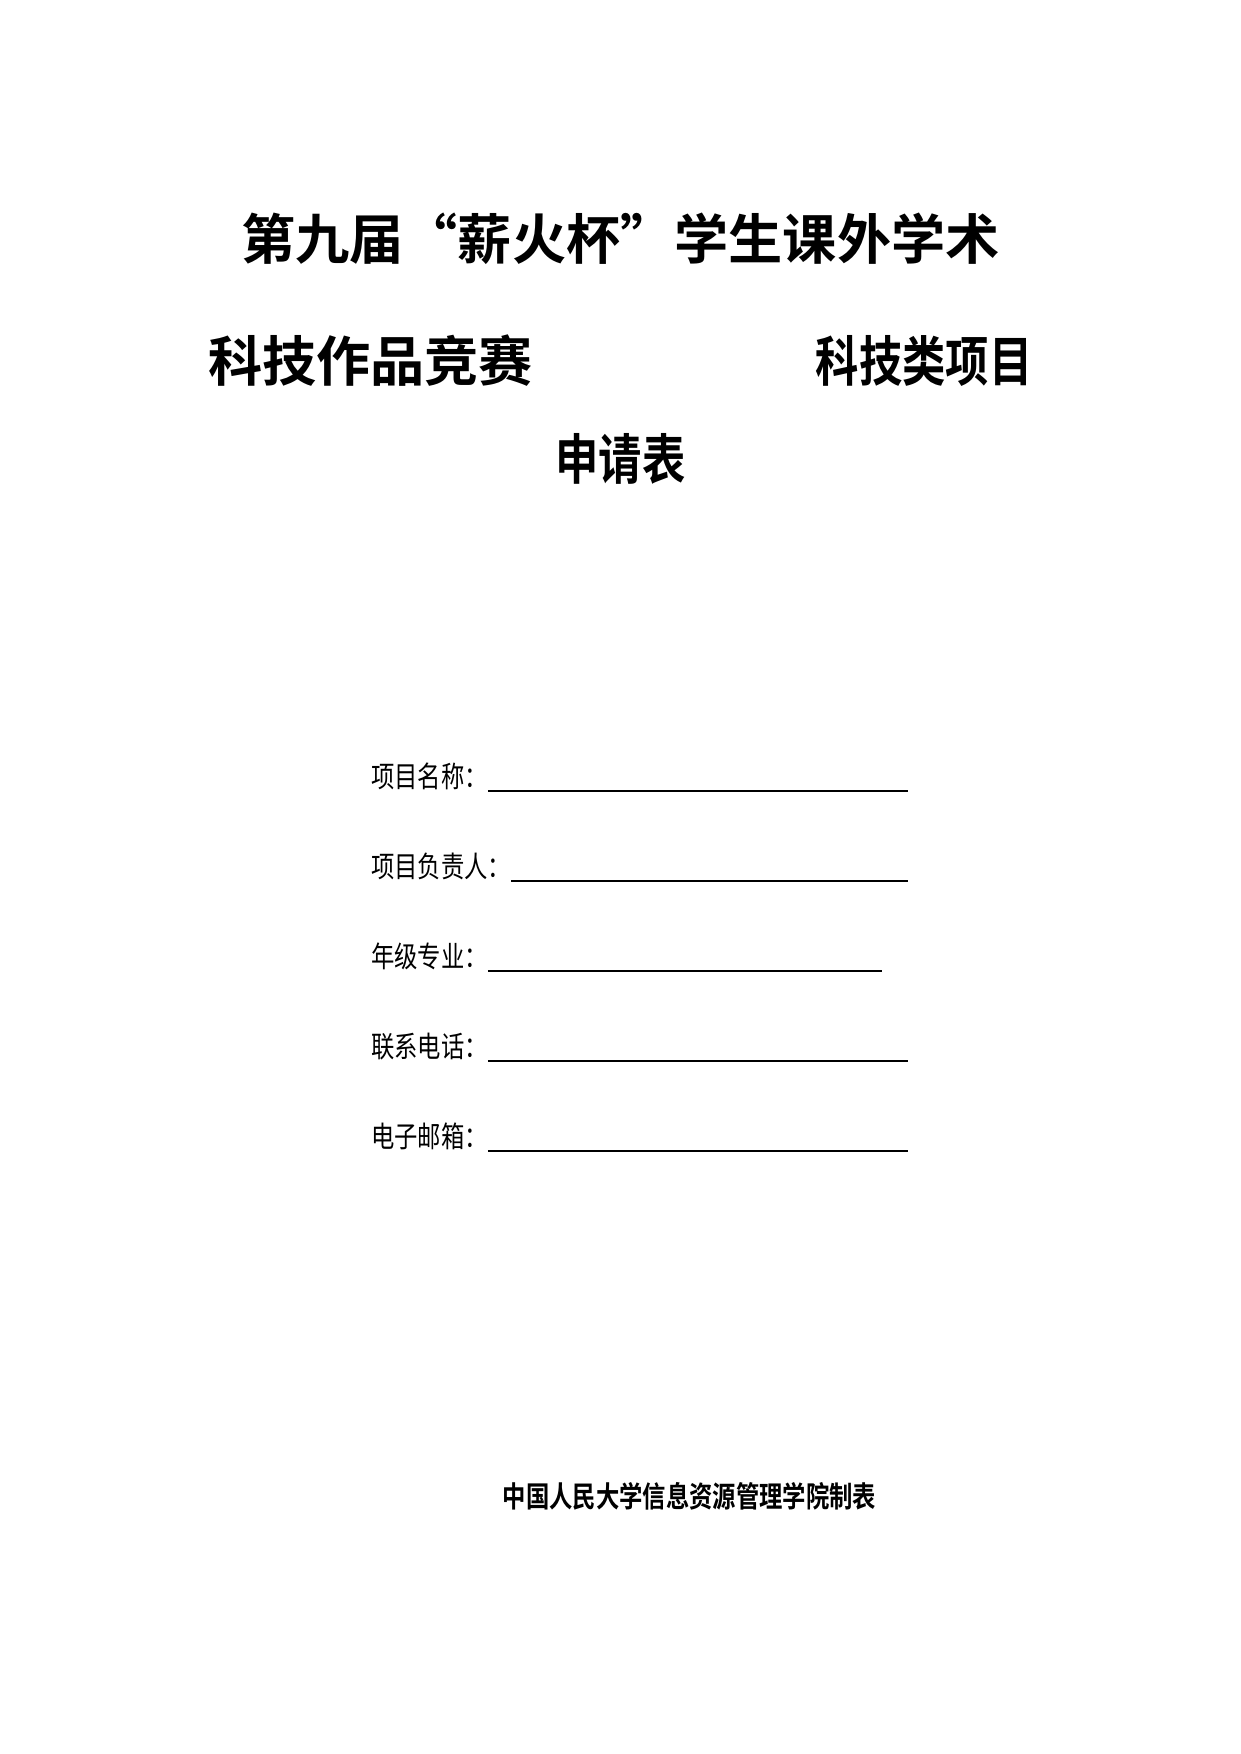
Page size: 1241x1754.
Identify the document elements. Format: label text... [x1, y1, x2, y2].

text 联系电话： [187, 1012, 1053, 1077]
title 第九届“薪火杯”学生课外学术 [187, 187, 1053, 284]
text 年级专业： [187, 922, 1053, 987]
title 科技作品竞赛 科技类项目申请表 [187, 309, 1053, 504]
text 中国人民大学信息资源管理学院制表 [187, 1462, 1053, 1527]
text 电子邮箱： [187, 1102, 1053, 1167]
text 项目负责人： [187, 832, 1053, 897]
text 项目名称： [187, 742, 1053, 807]
